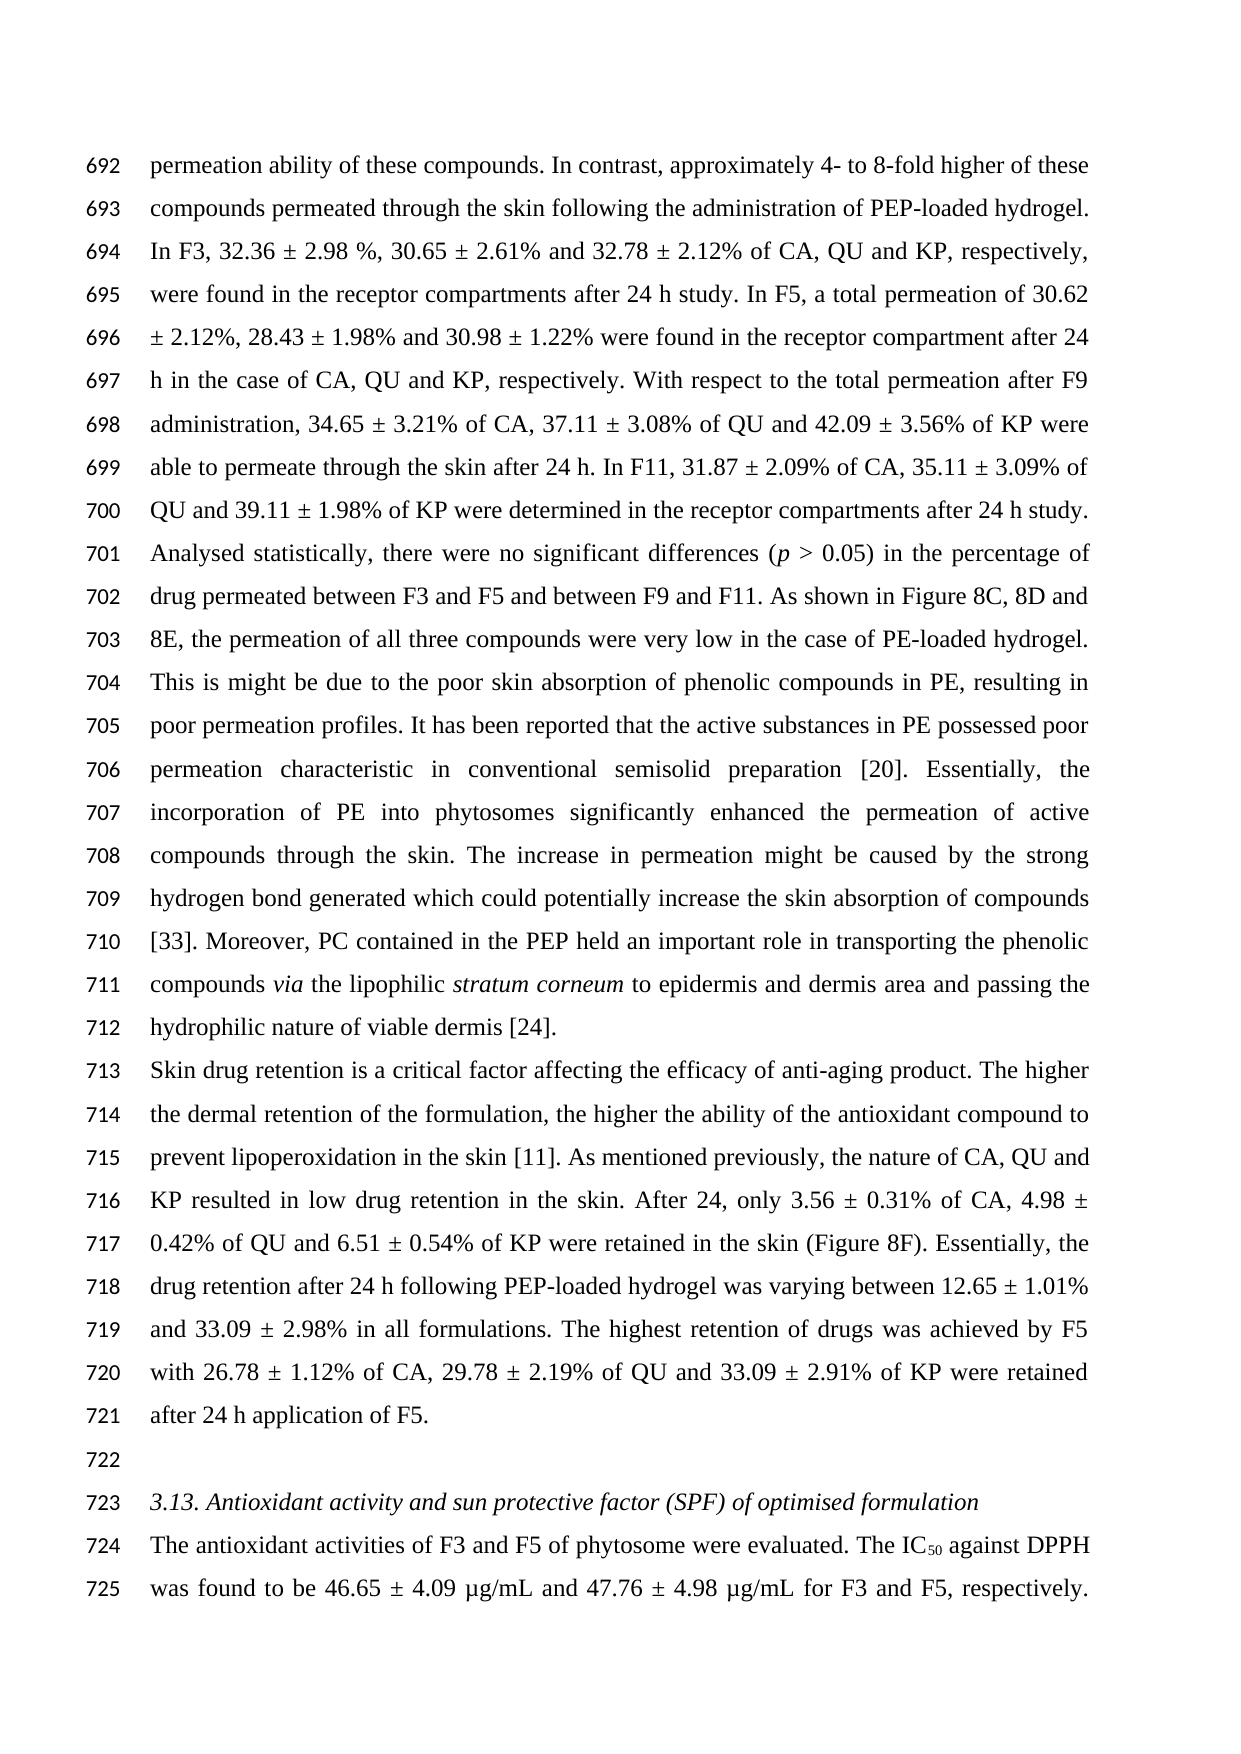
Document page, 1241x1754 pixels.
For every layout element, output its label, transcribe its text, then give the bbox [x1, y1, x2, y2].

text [150, 1530, 1090, 1602]
text 3.13. Antioxidant activity and sun protective factor (SPF) of optimised formulation [150, 1487, 1090, 1516]
text Skin drug retention is a critical factor affecting the efficacy of anti-aging product. The higher the dermal retention of the formulation, the higher the ability of the antioxidant compound to prevent lipoperoxidation in the skin [11]. As mentioned previously, the nature of CA, QU and KP resulted in low drug retention in the skin. After 24, only 3.56 ± 0.31% of CA, 4.98 ± 0.42% of QU and 6.51 ± 0.54% of KP were retained in the skin (Figure 8F). Essentially, the drug retention after 24 h following PEP-loaded hydrogel was varying between 12.65 ± 1.01% and 33.09 ± 2.98% in all formulations. The highest retention of drugs was achieved by F5 with 26.78 ± 1.12% of CA, 29.78 ± 2.19% of QU and 33.09 ± 2.91% of KP were retained after 24 h application of F5. [150, 1056, 1090, 1429]
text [150, 150, 1090, 1041]
